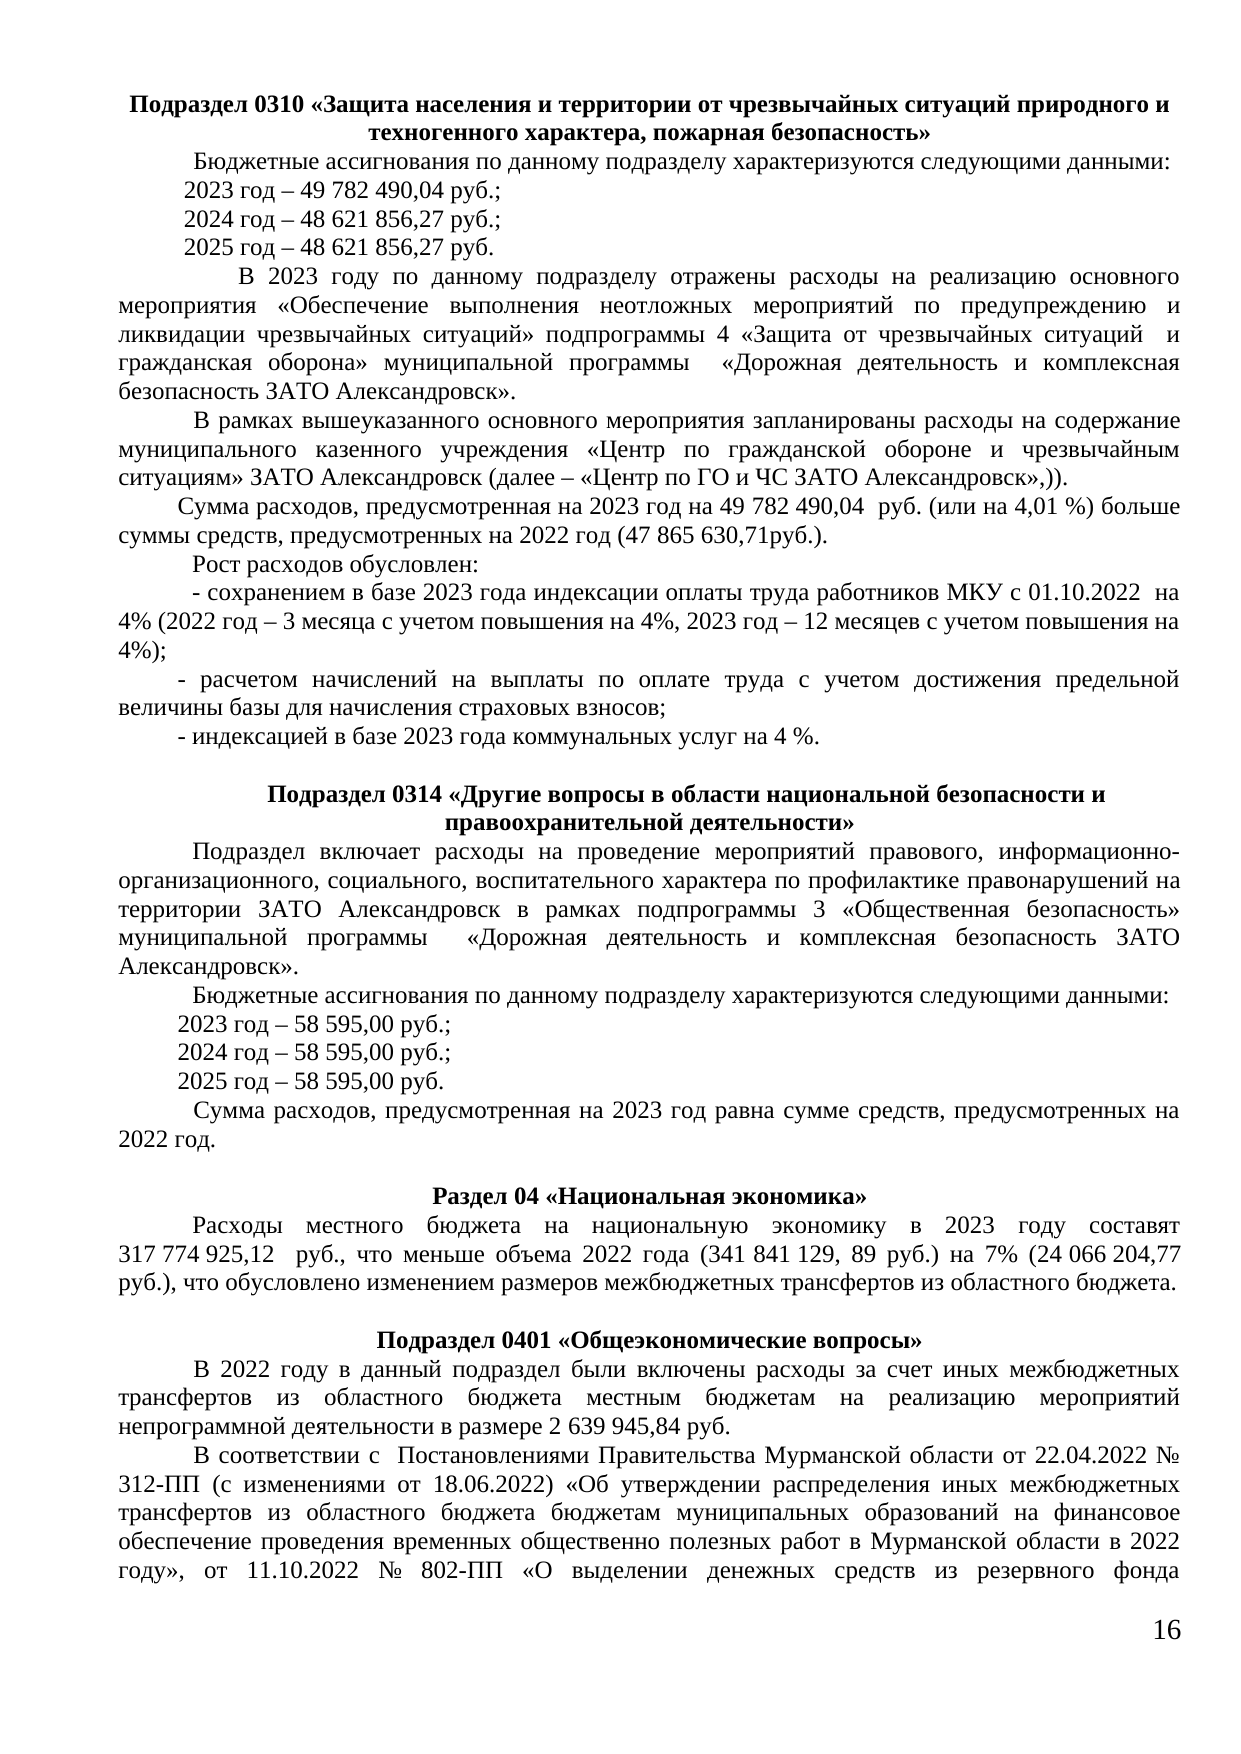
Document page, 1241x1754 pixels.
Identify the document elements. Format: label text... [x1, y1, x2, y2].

text 2023 год – 58 595,00 руб.; [118, 1009, 1181, 1037]
text Подраздел 0310 «Защита населения и территории от чрезвычайных ситуаций природного и техногенного характера, пожарная безопасность» [118, 89, 1181, 146]
text Подраздел включает расходы на проведение мероприятий правового, информационно-организационного, социального, воспитательного характера по профилактике правонарушений на территории ЗАТО Александровск в рамках подпрограммы 3 «Общественная безопасность» муниципальной программы «Дорожная деятельность и комплексная безопасность ЗАТО Александровск». [118, 836, 1181, 980]
text 2025 год – 48 621 856,27 руб. [118, 232, 1181, 261]
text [118, 1440, 1181, 1584]
text - сохранением в базе 2023 года индексации оплаты труда работников МКУ с 01.10.2022 на 4% (2022 год – 3 месяца с учетом повышения на 4%, 2023 год – 12 месяцев с учетом повышения на 4%); [118, 577, 1181, 664]
text 2025 год – 58 595,00 руб. [118, 1066, 1181, 1095]
text Бюджетные ассигнования по данному подразделу характеризуются следующими данными: [118, 980, 1181, 1009]
text Раздел 04 «Национальная экономика» [118, 1181, 1181, 1210]
text Подраздел 0314 «Другие вопросы в области национальной безопасности и правоохранительной деятельности» [118, 779, 1181, 836]
text В 2022 году в данный подраздел были включены расходы за счет иных межбюджетных трансфертов из областного бюджета местным бюджетам на реализацию мероприятий непрограммной деятельности в размере 2 639 945,84 руб. [118, 1354, 1181, 1440]
text 2024 год – 58 595,00 руб.; [118, 1037, 1181, 1066]
text - расчетом начислений на выплаты по оплате труда с учетом достижения предельной величины базы для начисления страховых взносов; [118, 664, 1181, 721]
text Рост расходов обусловлен: [118, 549, 1181, 577]
text Подраздел 0401 «Общеэкономические вопросы» [118, 1325, 1181, 1354]
text В 2023 году по данному подразделу отражены расходы на реализацию основного мероприятия «Обеспечение выполнения неотложных мероприятий по предупреждению и ликвидации чрезвычайных ситуаций» подпрограммы 4 «Защита от чрезвычайных ситуаций и гражданская оборона» муниципальной программы «Дорожная деятельность и комплексная безопасность ЗАТО Александровск». [118, 261, 1181, 405]
text 2024 год – 48 621 856,27 руб.; [118, 204, 1181, 232]
text Расходы местного бюджета на национальную экономику в 2023 году составят 317 774 925,12 руб., что меньше объема 2022 года (341 841 129, 89 руб.) на 7% (24 066 204,77 руб.), что обусловлено изменением размеров межбюджетных трансфертов из областного бюджета. [118, 1210, 1181, 1296]
text Сумма расходов, предусмотренная на 2023 год равна сумме средств, предусмотренных на 2022 год. [118, 1095, 1181, 1152]
text В рамках вышеуказанного основного мероприятия запланированы расходы на содержание муниципального казенного учреждения «Центр по гражданской обороне и чрезвычайным ситуациям» ЗАТО Александровск (далее – «Центр по ГО и ЧС ЗАТО Александровск»,)). [118, 405, 1181, 491]
text Сумма расходов, предусмотренная на 2023 год на 49 782 490,04 руб. (или на 4,01 %) больше суммы средств, предусмотренных на 2022 год (47 865 630,71руб.). [118, 491, 1181, 549]
text 2023 год – 49 782 490,04 руб.; [118, 175, 1181, 204]
text Бюджетные ассигнования по данному подразделу характеризуются следующими данными: [118, 146, 1181, 175]
text - индексацией в базе 2023 года коммунальных услуг на 4 %. [118, 721, 1181, 750]
